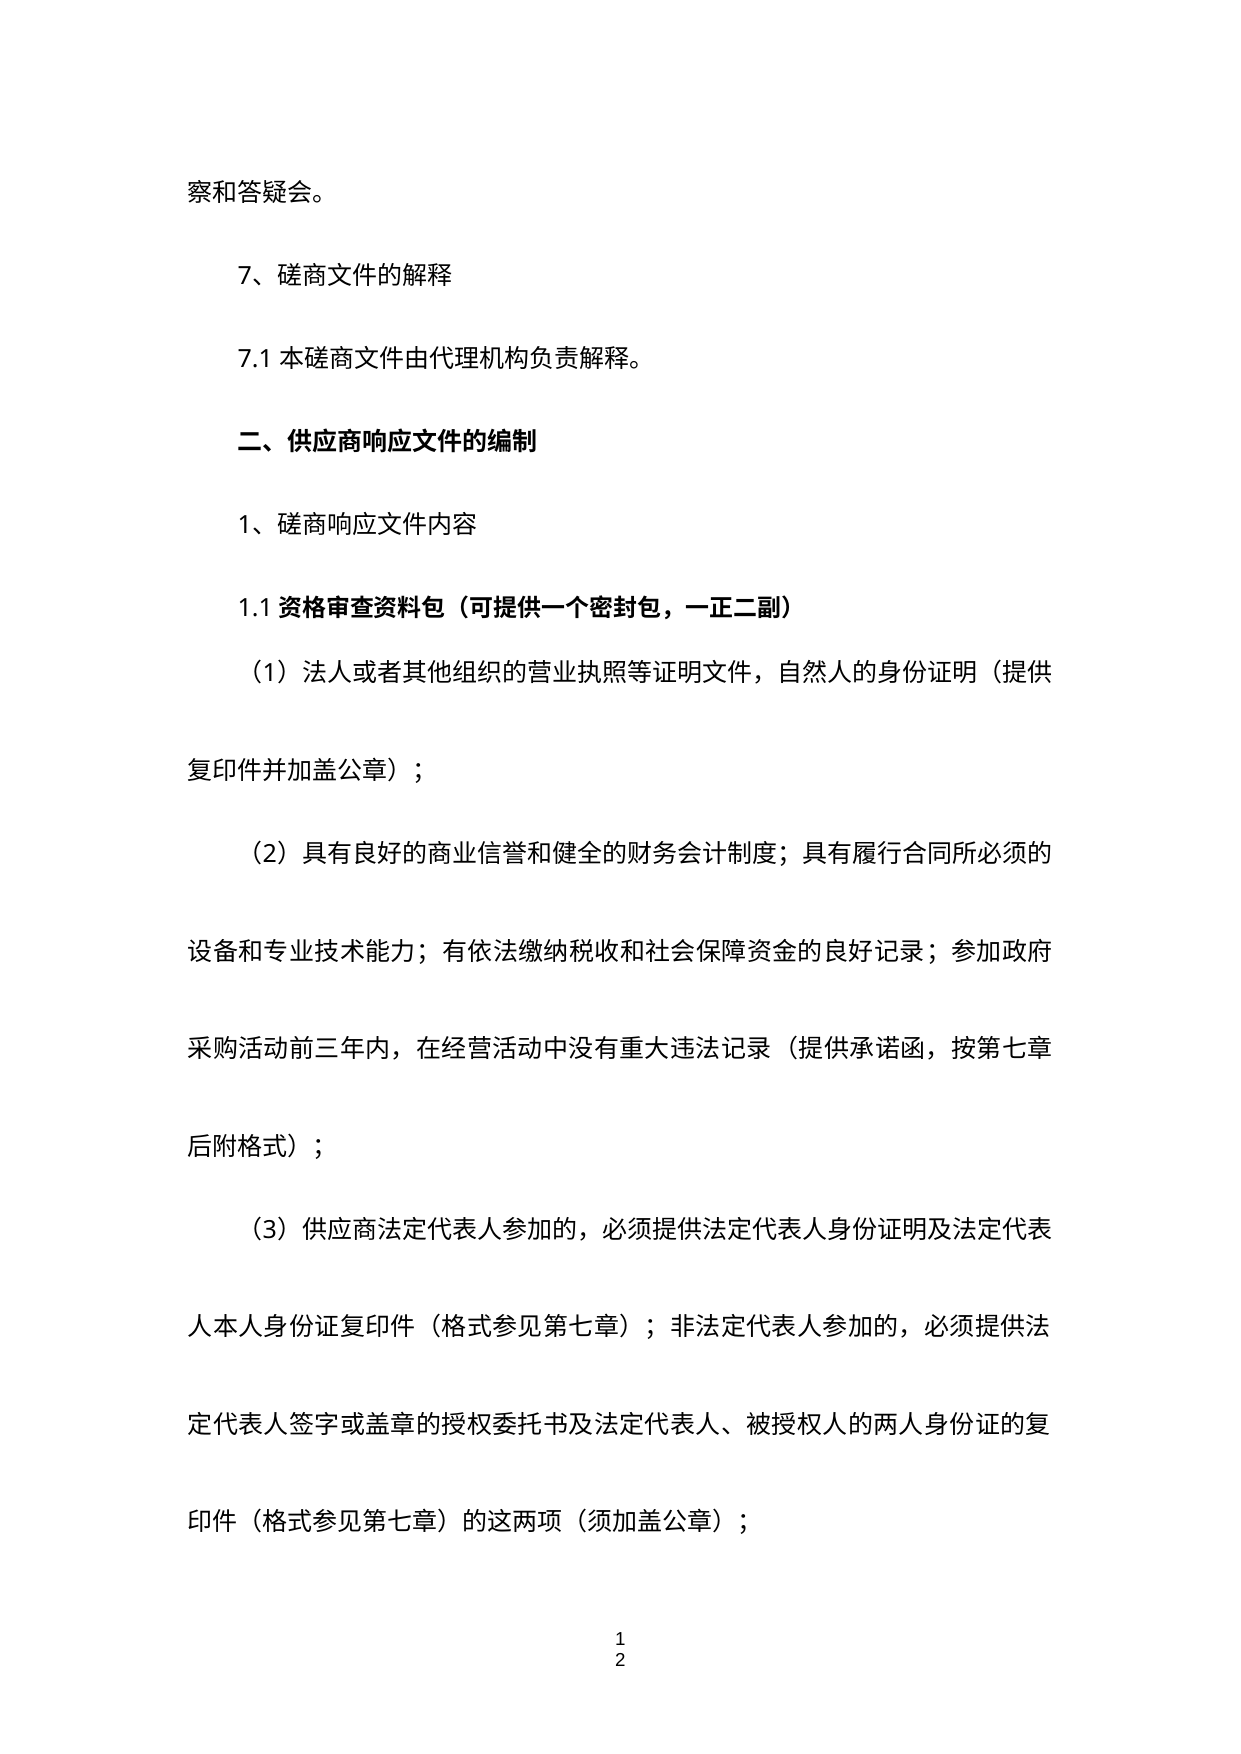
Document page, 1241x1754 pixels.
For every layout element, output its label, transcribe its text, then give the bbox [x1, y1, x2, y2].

text 1.1资格审查资料包（可提供一个密封包，一正二副） [187, 573, 1053, 638]
text （3）供应商法定代表人参加的，必须提供法定代表人身份证明及法定代表人本人身份证复印件（格式参见第七章）；非法定代表人参加的，必须提供法定代表人签字或盖章的授权委托书及法定代表人、被授权人的两人身份证的复印件（格式参见第七章）的这两项（须加盖公章）； [187, 1195, 1053, 1552]
text 7、磋商文件的解释 [187, 241, 1053, 306]
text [187, 158, 1053, 223]
text （1）法人或者其他组织的营业执照等证明文件，自然人的身份证明（提供复印件并加盖公章）； [187, 638, 1053, 801]
text 二、供应商响应文件的编制 [187, 407, 1053, 472]
text （2）具有良好的商业信誉和健全的财务会计制度；具有履行合同所必须的设备和专业技术能力；有依法缴纳税收和社会保障资金的良好记录；参加政府采购活动前三年内，在经营活动中没有重大违法记录（提供承诺函，按第七章后附格式）； [187, 819, 1053, 1177]
text 1、磋商响应文件内容 [187, 490, 1053, 555]
text 7.1 本磋商文件由代理机构负责解释。 [187, 324, 1053, 389]
